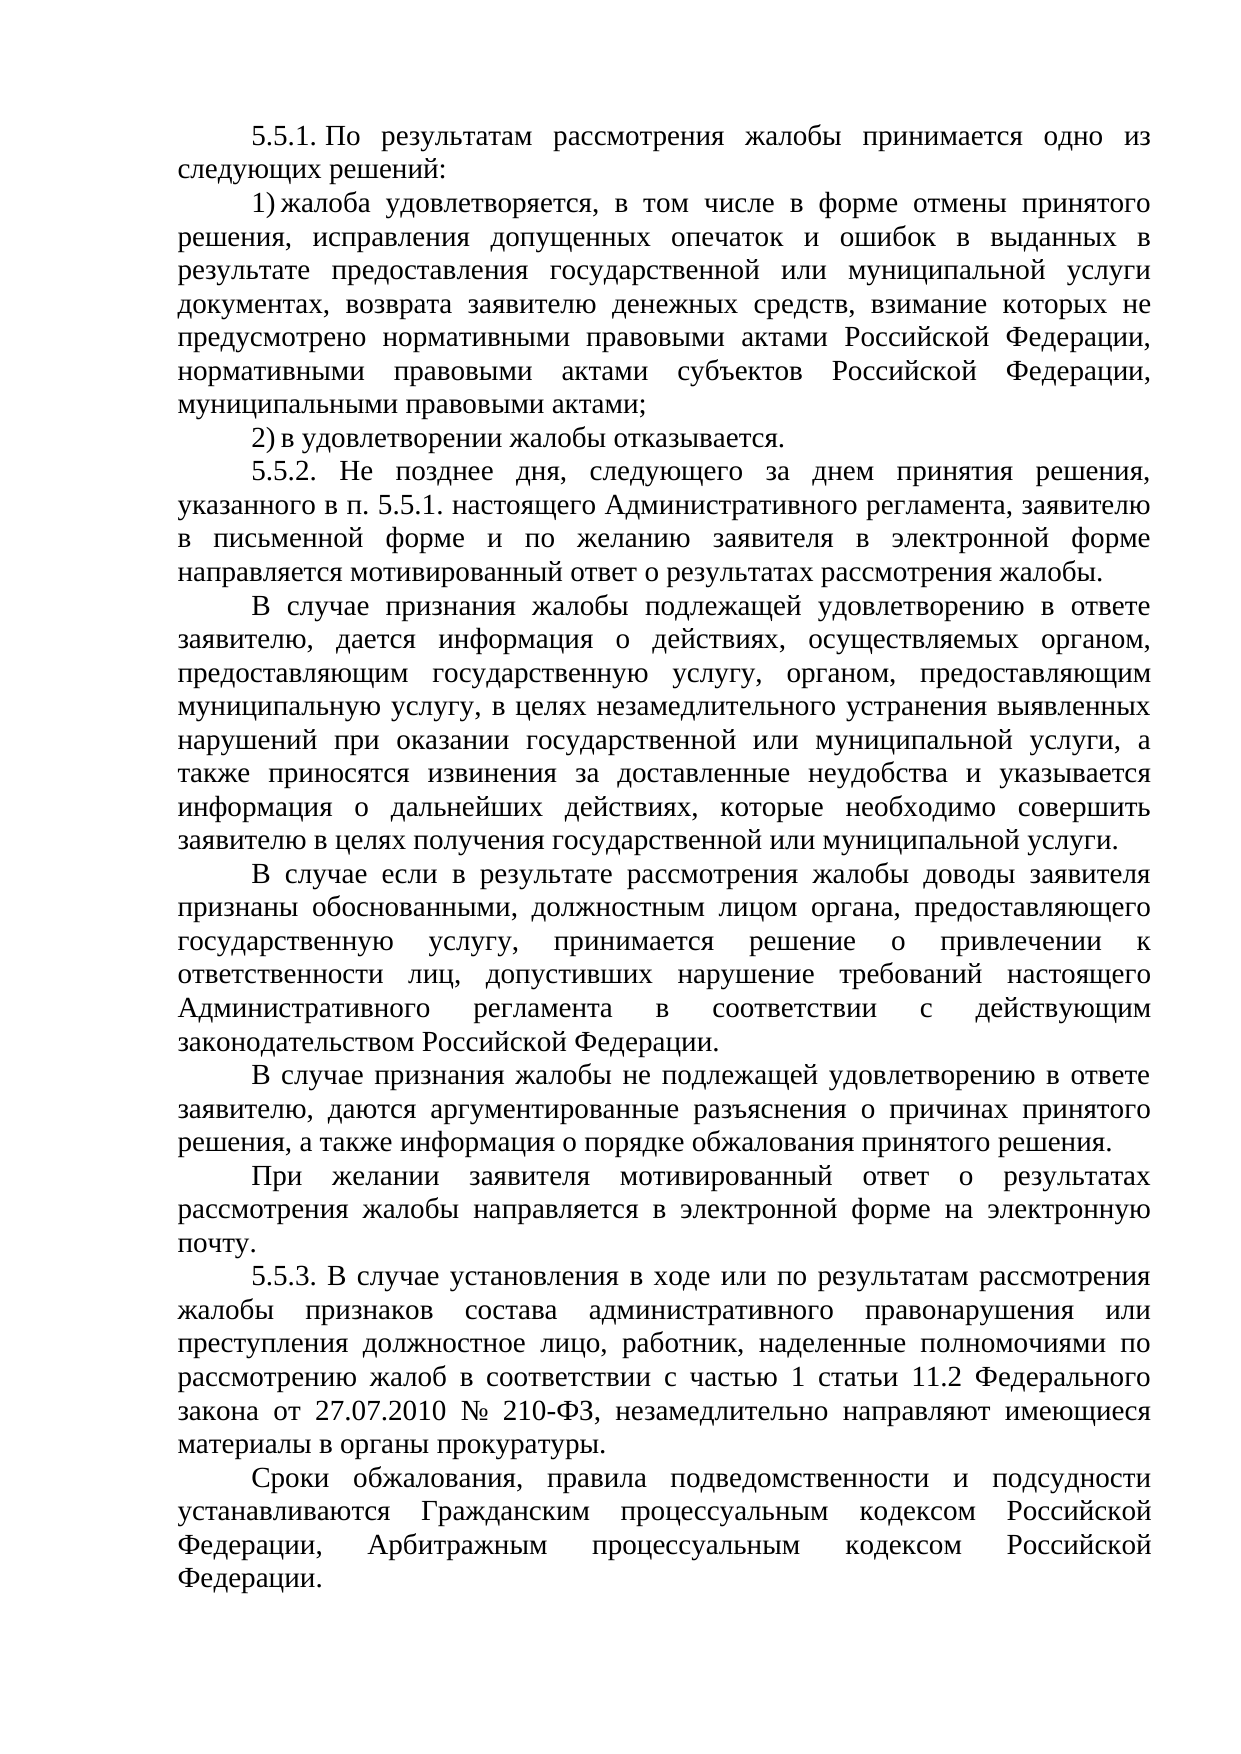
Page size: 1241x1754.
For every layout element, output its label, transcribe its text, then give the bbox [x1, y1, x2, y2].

list в удовлетворении жалобы отказывается. [251, 420, 1152, 453]
text 5.5.3. В случае установления в ходе или по результатам рассмотрения жалобы признаков состава административного правонарушения или преступления должностное лицо, работник, наделенные полномочиями по рассмотрению жалоб в соответствии с частью 1 статьи 11.2 Федерального закона от 27.07.2010 № 210-ФЗ, незамедлительно направляют имеющиеся материалы в органы прокуратуры. [177, 1258, 1152, 1460]
list 5.5.2. Не позднее дня, следующего за днем принятия решения, указанного в п. 5.5.1. настоящего Административного регламента, заявителю в письменной форме и по желанию заявителя в электронной форме направляется мотивированный ответ о результатах рассмотрения жалобы. [177, 453, 1152, 588]
text В случае признания жалобы подлежащей удовлетворению в ответе заявителю, дается информация о действиях, осуществляемых органом, предоставляющим государственную услугу, органом, предоставляющим муниципальную услугу, в целях незамедлительного устранения выявленных нарушений при оказании государственной или муниципальной услуги, а также приносятся извинения за доставленные неудобства и указывается информация о дальнейших действиях, которые необходимо совершить заявителю в целях получения государственной или муниципальной услуги. [177, 588, 1152, 856]
list По результатам рассмотрения жалобы принимается одно из следующих решений: [177, 118, 1152, 185]
text При желании заявителя мотивированный ответ о результатах рассмотрения жалобы направляется в электронной форме на электронную почту. [177, 1158, 1152, 1258]
text В случае если в результате рассмотрения жалобы доводы заявителя признаны обоснованными, должностным лицом органа, предоставляющего государственную услугу, принимается решение о привлечении к ответственности лиц, допустивших нарушение требований настоящего Административного регламента в соответствии с действующим законодательством Российской Федерации. [177, 856, 1152, 1057]
text Сроки обжалования, правила подведомственности и подсудности устанавливаются Гражданским процессуальным кодексом Российской Федерации, Арбитражным процессуальным кодексом Российской Федерации. [177, 1460, 1152, 1594]
text В случае признания жалобы не подлежащей удовлетворению в ответе заявителю, даются аргументированные разъяснения о причинах принятого решения, а также информация о порядке обжалования принятого решения. [177, 1057, 1152, 1158]
list жалоба удовлетворяется, в том числе в форме отмены принятого решения, исправления допущенных опечаток и ошибок в выданных в результате предоставления государственной или муниципальной услуги документах, возврата заявителю денежных средств, взимание которых не предусмотрено нормативными правовыми актами Российской Федерации, нормативными правовыми актами субъектов Российской Федерации, муниципальными правовыми актами; [177, 185, 1152, 420]
